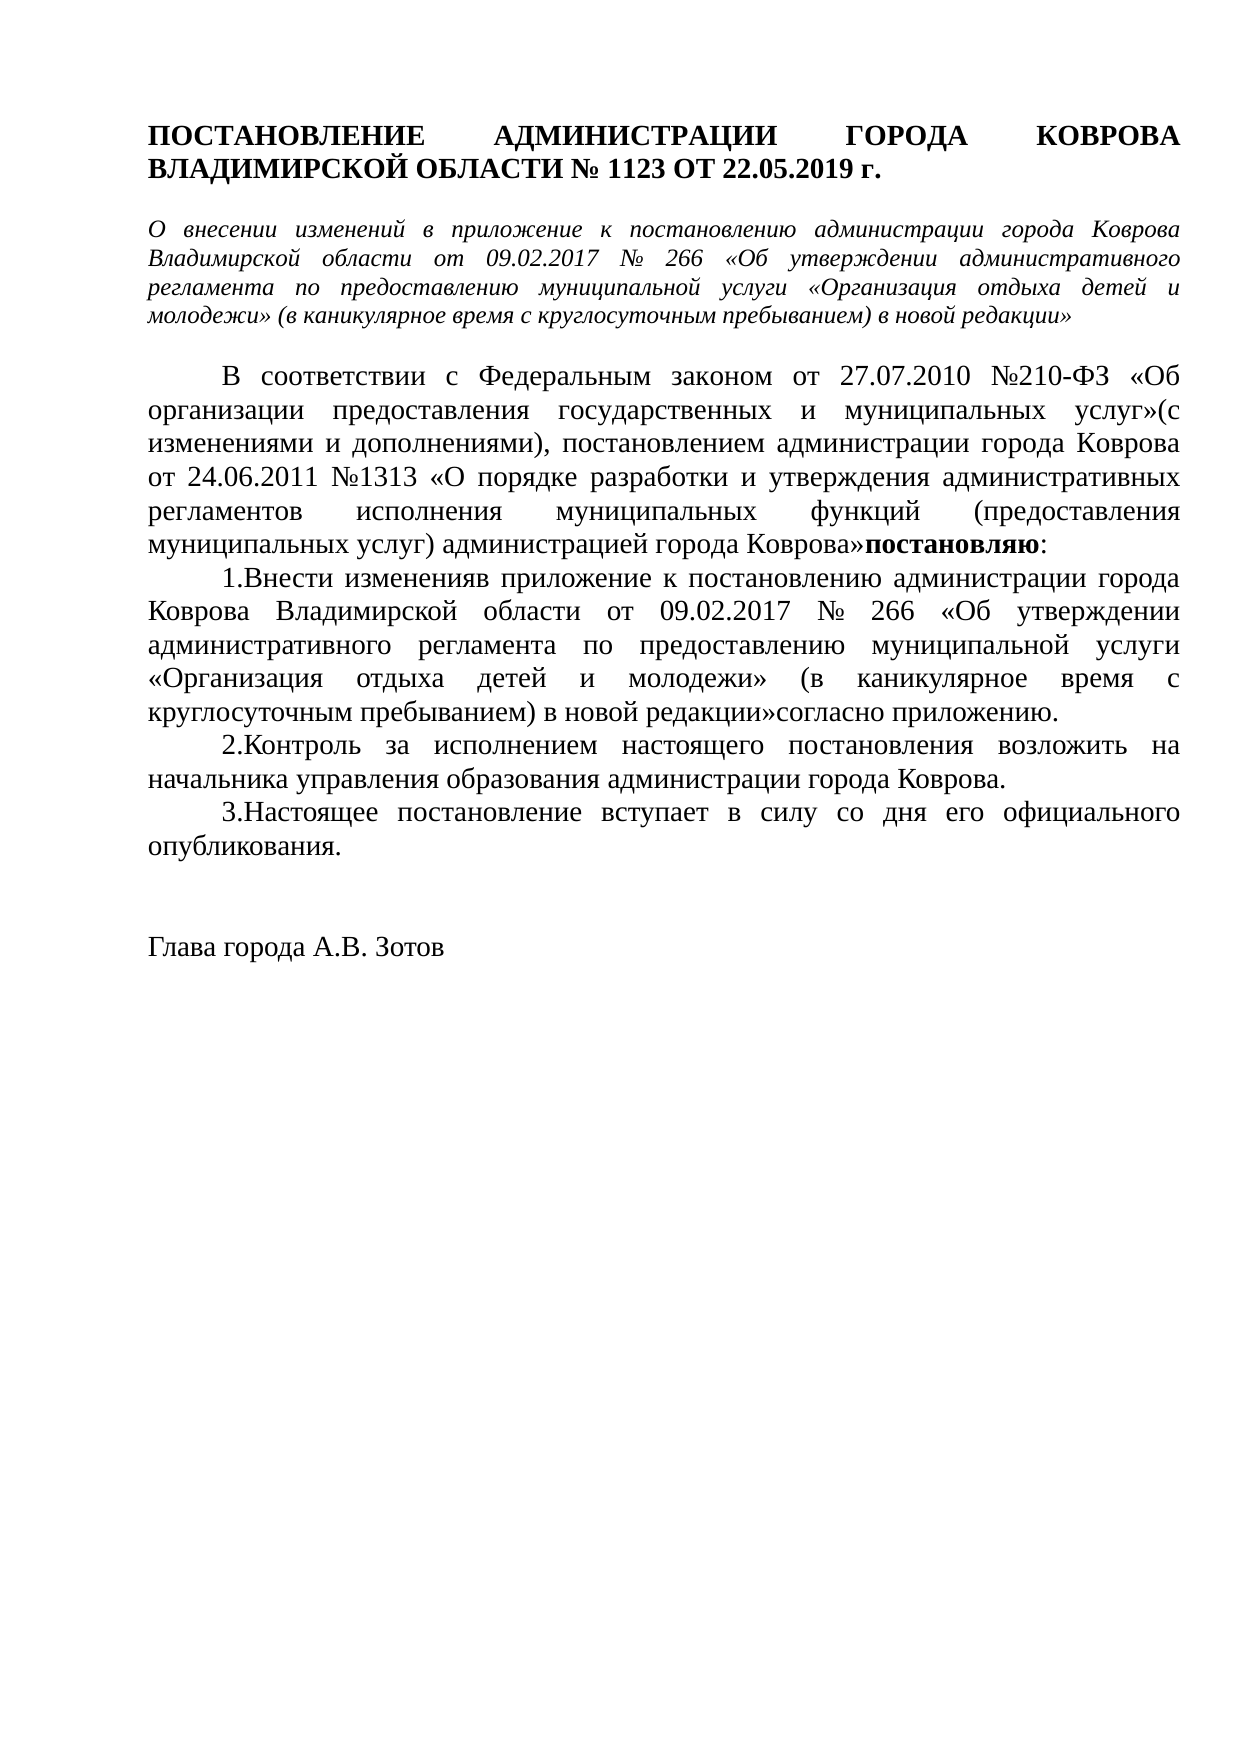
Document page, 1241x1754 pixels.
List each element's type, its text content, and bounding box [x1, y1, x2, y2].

text В соответствии с Федеральным законом от 27.07.2010 №210-ФЗ «Об организации предоставления государственных и муниципальных услуг»(с изменениями и дополнениями), постановлением администрации города Коврова от 24.06.2011 №1313 «О порядке разработки и утверждения административных регламентов исполнения муниципальных функций (предоставления муниципальных услуг) администрацией города Коврова»постановляю: [148, 358, 1181, 560]
text 3.Настоящее постановление вступает в силу со дня его официального опубликования. [148, 794, 1181, 862]
text О внесении изменений в приложение к постановлению администрации города Коврова Владимирской области от 09.02.2017 № 266 «Об утверждении административного регламента по предоставлению муниципальной услуги «Организация отдыха детей и молодежи» (в каникулярное время с круглосуточным пребыванием) в новой редакции» [148, 214, 1181, 329]
text ПОСТАНОВЛЕНИЕ АДМИНИСТРАЦИИ ГОРОДА КОВРОВА ВЛАДИМИРСКОЙ ОБЛАСТИ № 1123 ОТ 22.05.2019 г. [148, 118, 1181, 185]
text 2.Контроль за исполнением настоящего постановления возложить на начальника управления образования администрации города Коврова. [148, 727, 1181, 794]
text Глава города А.В. Зотов [148, 929, 1181, 962]
text 1.Внести измененияв приложение к постановлению администрации города Коврова Владимирской области от 09.02.2017 № 266 «Об утверждении административного регламента по предоставлению муниципальной услуги «Организация отдыха детей и молодежи» (в каникулярное время с круглосуточным пребыванием) в новой редакции»согласно приложению. [148, 560, 1181, 727]
